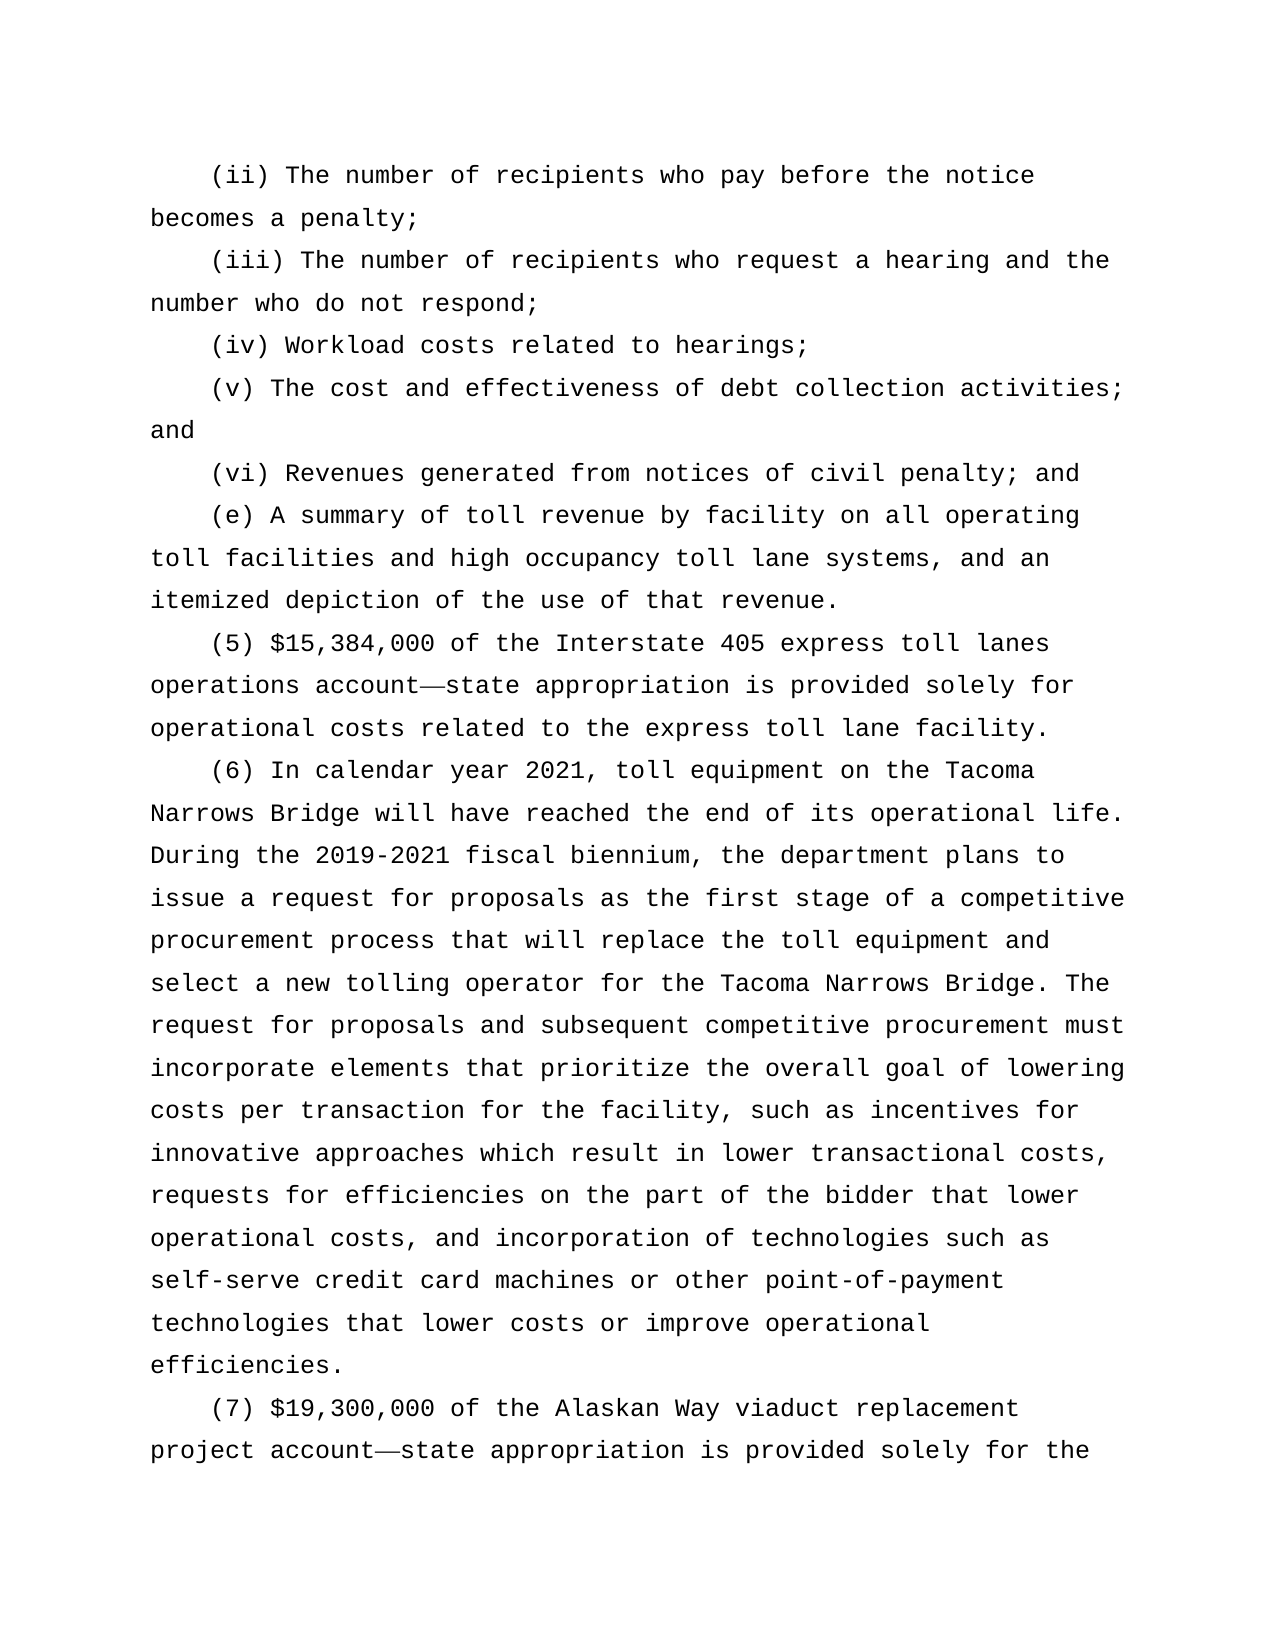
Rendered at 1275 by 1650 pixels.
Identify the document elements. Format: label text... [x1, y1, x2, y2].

text (5) $15,384,000 of the Interstate 405 express toll lanes operations account—state appropriation is provided solely for operational costs related to the express toll lane facility. [150, 617, 1125, 745]
text (vi) Revenues generated from notices of civil penalty; and [150, 447, 1125, 490]
text (e) A summary of toll revenue by facility on all operating toll facilities and high occupancy toll lane systems, and an itemized depiction of the use of that revenue. [150, 490, 1125, 617]
text (6) In calendar year 2021, toll equipment on the Tacoma Narrows Bridge will have reached the end of its operational life. During the 2019-2021 fiscal biennium, the department plans to issue a request for proposals as the first stage of a competitive procurement process that will replace the toll equipment and select a new tolling operator for the Tacoma Narrows Bridge. The request for proposals and subsequent competitive procurement must incorporate elements that prioritize the overall goal of lowering costs per transaction for the facility, such as incentives for innovative approaches which result in lower transactional costs, requests for efficiencies on the part of the bidder that lower operational costs, and incorporation of technologies such as self-serve credit card machines or other point-of-payment technologies that lower costs or improve operational efficiencies. [150, 745, 1125, 1382]
text (v) The cost and effectiveness of debt collection activities; and [150, 362, 1125, 447]
text (iv) Workload costs related to hearings; [150, 320, 1125, 362]
text (iii) The number of recipients who request a hearing and the number who do not respond; [150, 235, 1125, 320]
text (ii) The number of recipients who pay before the notice becomes a penalty; [150, 150, 1125, 235]
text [150, 1382, 1125, 1467]
